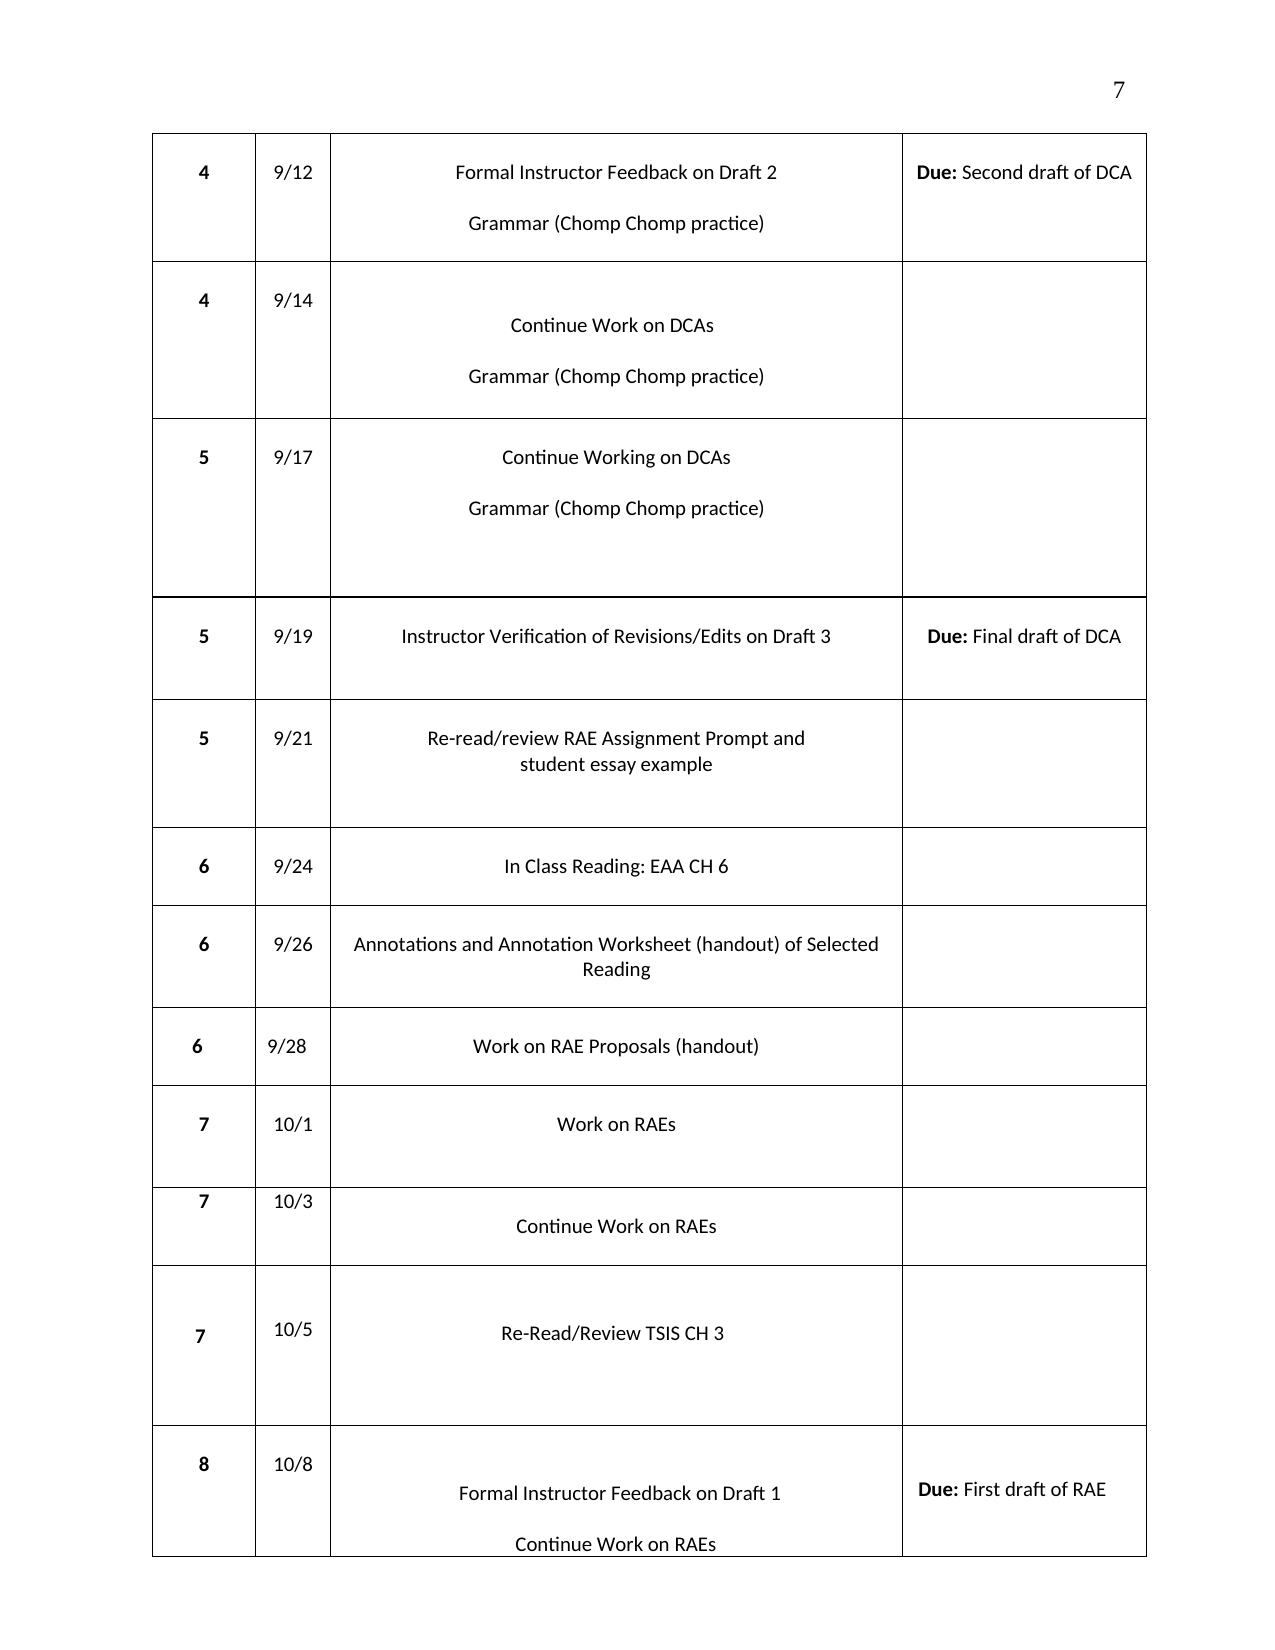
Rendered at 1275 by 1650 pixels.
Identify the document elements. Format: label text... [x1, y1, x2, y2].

table_cell Formal Instructor Feedback on Draft 2 Grammar (Chomp Chomp practice) [331, 134, 902, 261]
table_cell 10/3 [256, 1188, 330, 1264]
table_cell 6 [153, 1008, 255, 1084]
table_cell 4 [153, 134, 255, 261]
table_cell 10/5 [256, 1266, 330, 1425]
table_cell Re-Read/Review TSIS CH 3 [331, 1266, 902, 1425]
table_cell Work on RAEs [331, 1086, 902, 1187]
table_cell 9/21 [256, 700, 330, 827]
table_cell Re-read/review RAE Assignment Prompt and student essay example [331, 700, 902, 827]
table_cell [903, 1008, 1146, 1084]
table_cell [903, 262, 1146, 417]
table_cell 9/17 [256, 419, 330, 596]
table_cell [903, 1086, 1146, 1187]
table_cell 9/28 [256, 1008, 330, 1084]
table_cell Work on RAE Proposals (handout) [331, 1008, 902, 1084]
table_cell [903, 1426, 1146, 1556]
table_cell Instructor Verification of Revisions/Edits on Draft 3 [331, 598, 902, 699]
table_cell 6 [153, 906, 255, 1007]
table_cell Due: Second draft of DCA [903, 134, 1146, 261]
table_cell [903, 828, 1146, 904]
table_cell 9/19 [256, 598, 330, 699]
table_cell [331, 1426, 902, 1556]
table_cell 10/1 [256, 1086, 330, 1187]
table_cell 9/24 [256, 828, 330, 904]
table_cell [903, 1188, 1146, 1264]
table_cell 9/14 [256, 262, 330, 417]
table_cell Due: Final draft of DCA [903, 598, 1146, 699]
table_cell 9/12 [256, 134, 330, 261]
table_cell 7 [153, 1266, 255, 1425]
table_cell 6 [153, 828, 255, 904]
table_cell In Class Reading: EAA CH 6 [331, 828, 902, 904]
table_cell [903, 419, 1146, 596]
table_cell 4 [153, 262, 255, 417]
table_cell 5 [153, 700, 255, 827]
table_cell [903, 906, 1146, 1007]
table_cell Continue Work on RAEs [331, 1188, 902, 1264]
table_cell Continue Working on DCAs Grammar (Chomp Chomp practice) [331, 419, 902, 596]
table_cell 7 [153, 1086, 255, 1187]
table_cell 10/8 [256, 1426, 330, 1556]
table_cell Continue Work on DCAs Grammar (Chomp Chomp practice) [331, 262, 902, 417]
table_cell 5 [153, 598, 255, 699]
table_cell 7 [153, 1188, 255, 1264]
table_cell 5 [153, 419, 255, 596]
table_cell [903, 700, 1146, 827]
table_cell 8 [153, 1426, 255, 1556]
table_cell 9/26 [256, 906, 330, 1007]
table_cell [903, 1266, 1146, 1425]
table_cell Annotations and Annotation Worksheet (handout) of Selected Reading [331, 906, 902, 1007]
